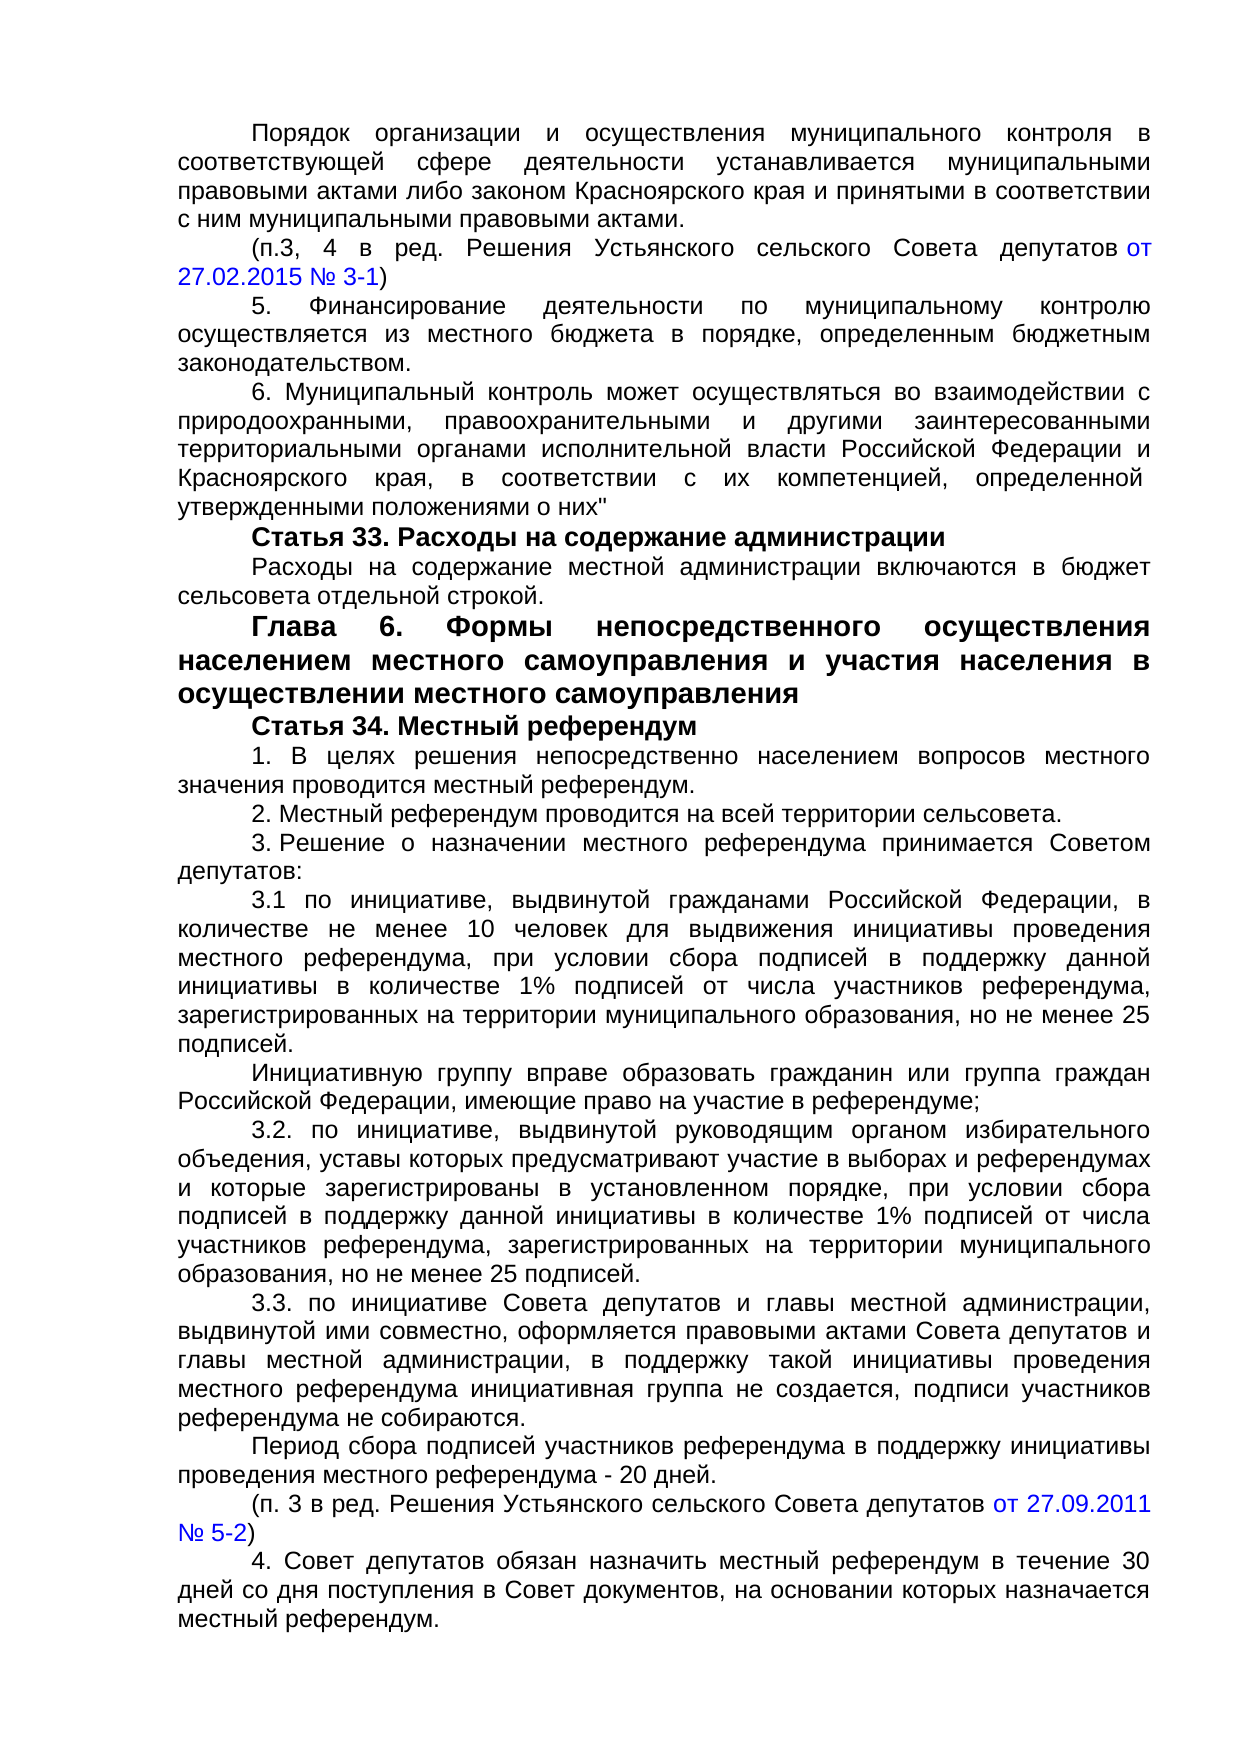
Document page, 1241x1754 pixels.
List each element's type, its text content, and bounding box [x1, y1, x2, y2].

text 2. Местный референдум проводится на всей территории сельсовета. [177, 799, 1152, 827]
text 3. Решение о назначении местного референдума принимается Советом депутатов: [177, 827, 1152, 885]
text 5. Финансирование деятельности по муниципальному контролю осуществляется из местного бюджета в порядке, определенным бюджетным законодательством. [177, 291, 1152, 377]
text 1. В целях решения непосредственно населением вопросов местного значения проводится местный референдум. [177, 741, 1152, 799]
text (п. 3 в ред. Решения Устьянского сельского Совета депутатов от 27.09.2011 № 5-2) [177, 1489, 1152, 1546]
text 3.3. по инициативе Совета депутатов и главы местной администрации, выдвинутой ими совместно, оформляется правовыми актами Совета депутатов и главы местной администрации, в поддержку такой инициативы проведения местного референдума инициативная группа не создается, подписи участников референдума не собираются. [177, 1287, 1152, 1431]
text Статья 34. Местный референдум [177, 710, 1152, 741]
text Порядок организации и осуществления муниципального контроля в соответствующей сфере деятельности устанавливается муниципальными правовыми актами либо законом Красноярского края и принятыми в соответствии с ним муниципальными правовыми актами. [177, 118, 1152, 233]
text Период сбора подписей участников референдума в поддержку инициативы проведения местного референдума - 20 дней. [177, 1431, 1152, 1489]
text Инициативную группу вправе образовать гражданин или группа граждан Российской Федерации, имеющие право на участие в референдуме; [177, 1057, 1152, 1115]
text Глава 6. Формы непосредственного осуществления населением местного самоуправления и участия населения в осуществлении местного самоуправления [177, 609, 1152, 710]
text 3.1 по инициативе, выдвинутой гражданами Российской Федерации, в количестве не менее 10 человек для выдвижения инициативы проведения местного референдума, при условии сбора подписей в поддержку данной инициативы в количестве 1% подписей от числа участников референдума, зарегистрированных на территории муниципального образования, но не менее 25 подписей. [177, 885, 1152, 1057]
text Расходы на содержание местной администрации включаются в бюджет сельсовета отдельной строкой. [177, 552, 1152, 609]
text (п.3, 4 в ред. Решения Устьянского сельского Совета депутатов от 27.02.2015 № 3-1) [177, 233, 1152, 291]
text 4. Совет депутатов обязан назначить местный референдум в течение 30 дней со дня поступления в Совет документов, на основании которых назначается местный референдум. [177, 1546, 1152, 1632]
text 3.2. по инициативе, выдвинутой руководящим органом избирательного объедения, уставы которых предусматривают участие в выборах и референдумах и которые зарегистрированы в установленном порядке, при условии сбора подписей в поддержку данной инициативы в количестве 1% подписей от числа участников референдума, зарегистрированных на территории муниципального образования, но не менее 25 подписей. [177, 1115, 1152, 1287]
text 6. Муниципальный контроль может осуществляться во взаимодействии с природоохранными, правоохранительными и другими заинтересованными территориальными органами исполнительной власти Российской Федерации и Красноярского края, в соответствии с их компетенцией, определенной утвержденными положениями о них" [177, 377, 1152, 521]
text Статья 33. Расходы на содержание администрации [177, 521, 1152, 552]
